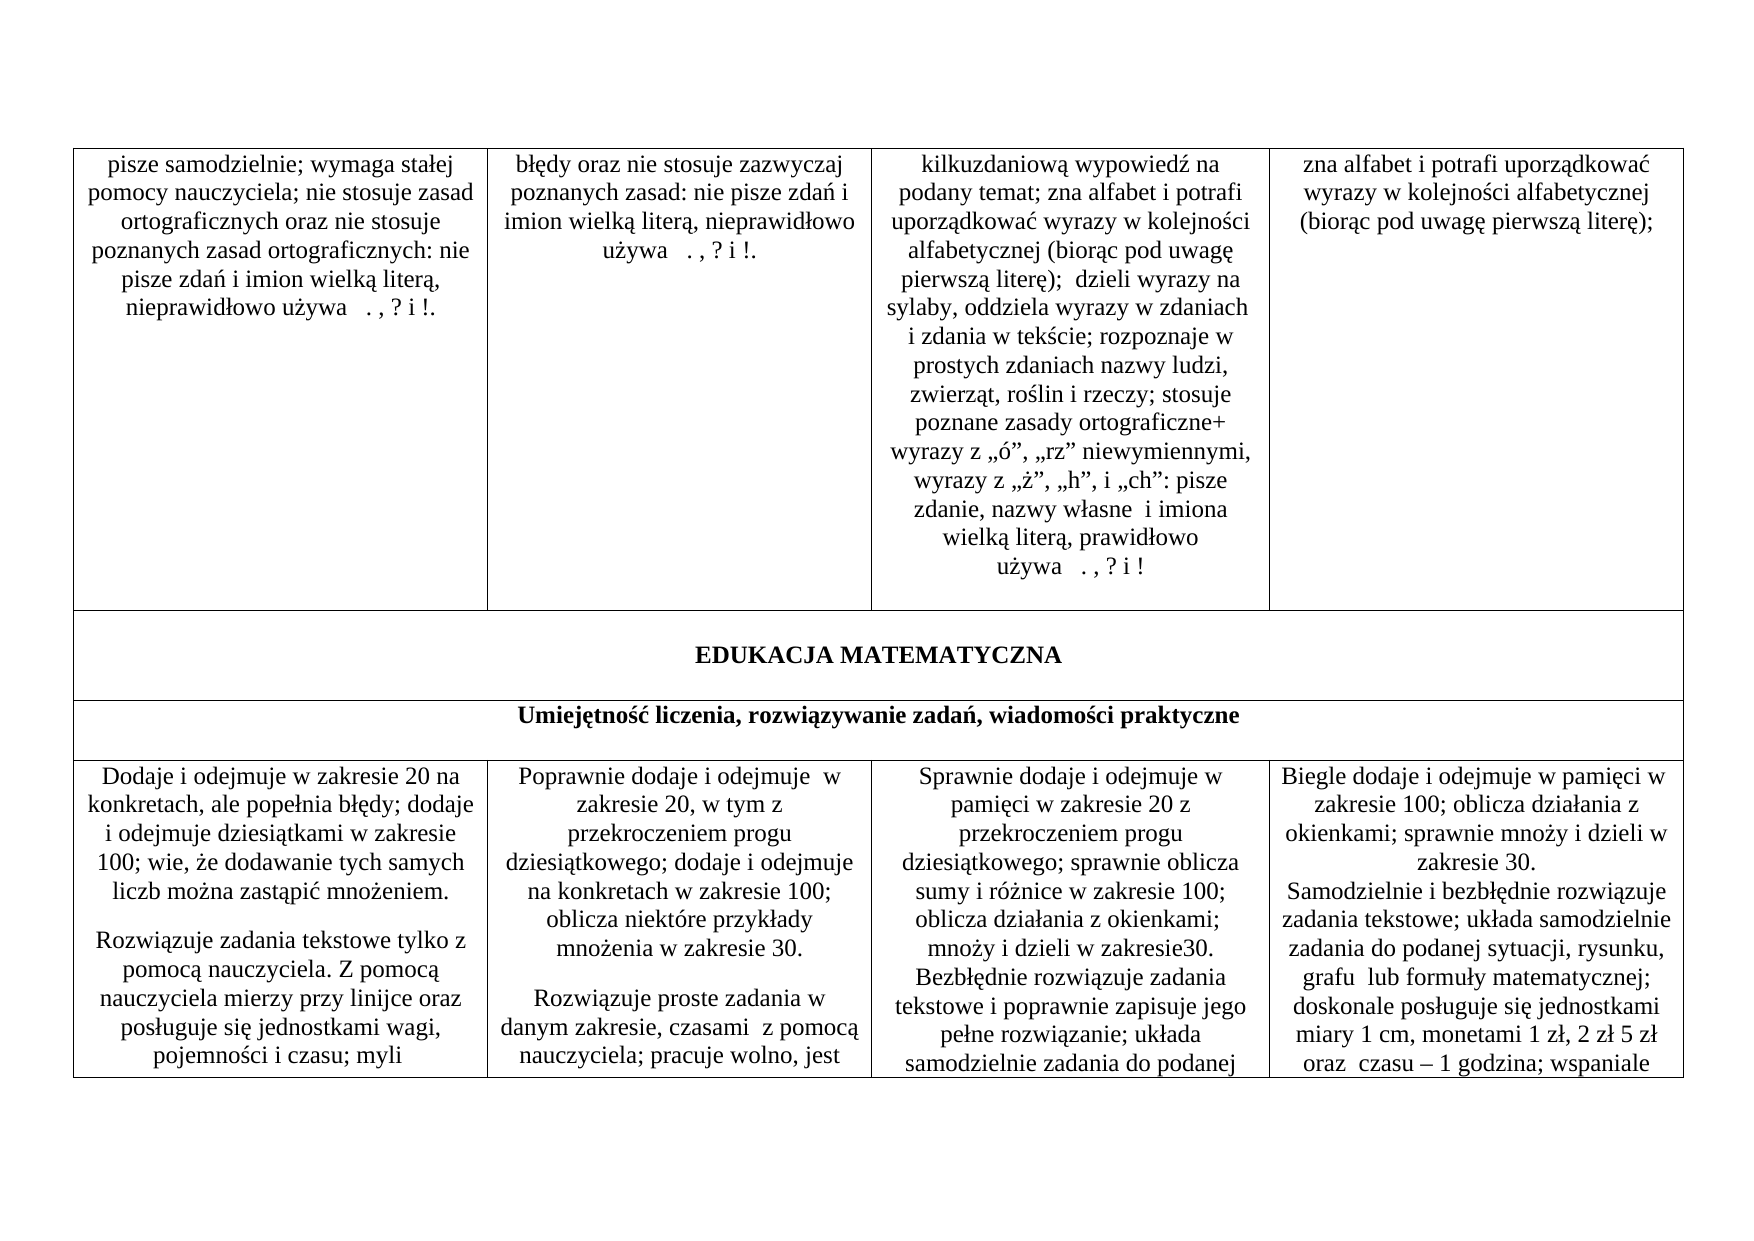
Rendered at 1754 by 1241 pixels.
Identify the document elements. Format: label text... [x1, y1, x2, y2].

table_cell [872, 149, 1269, 610]
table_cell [1270, 761, 1683, 1077]
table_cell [1270, 149, 1683, 610]
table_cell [74, 149, 487, 610]
table_cell EDUKACJA MATEMATYCZNA [74, 611, 1683, 699]
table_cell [74, 761, 487, 1077]
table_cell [872, 761, 1269, 1077]
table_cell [488, 761, 871, 1077]
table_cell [488, 149, 871, 610]
table_cell Umiejętność liczenia, rozwiązywanie zadań, wiadomości praktyczne [74, 701, 1683, 760]
